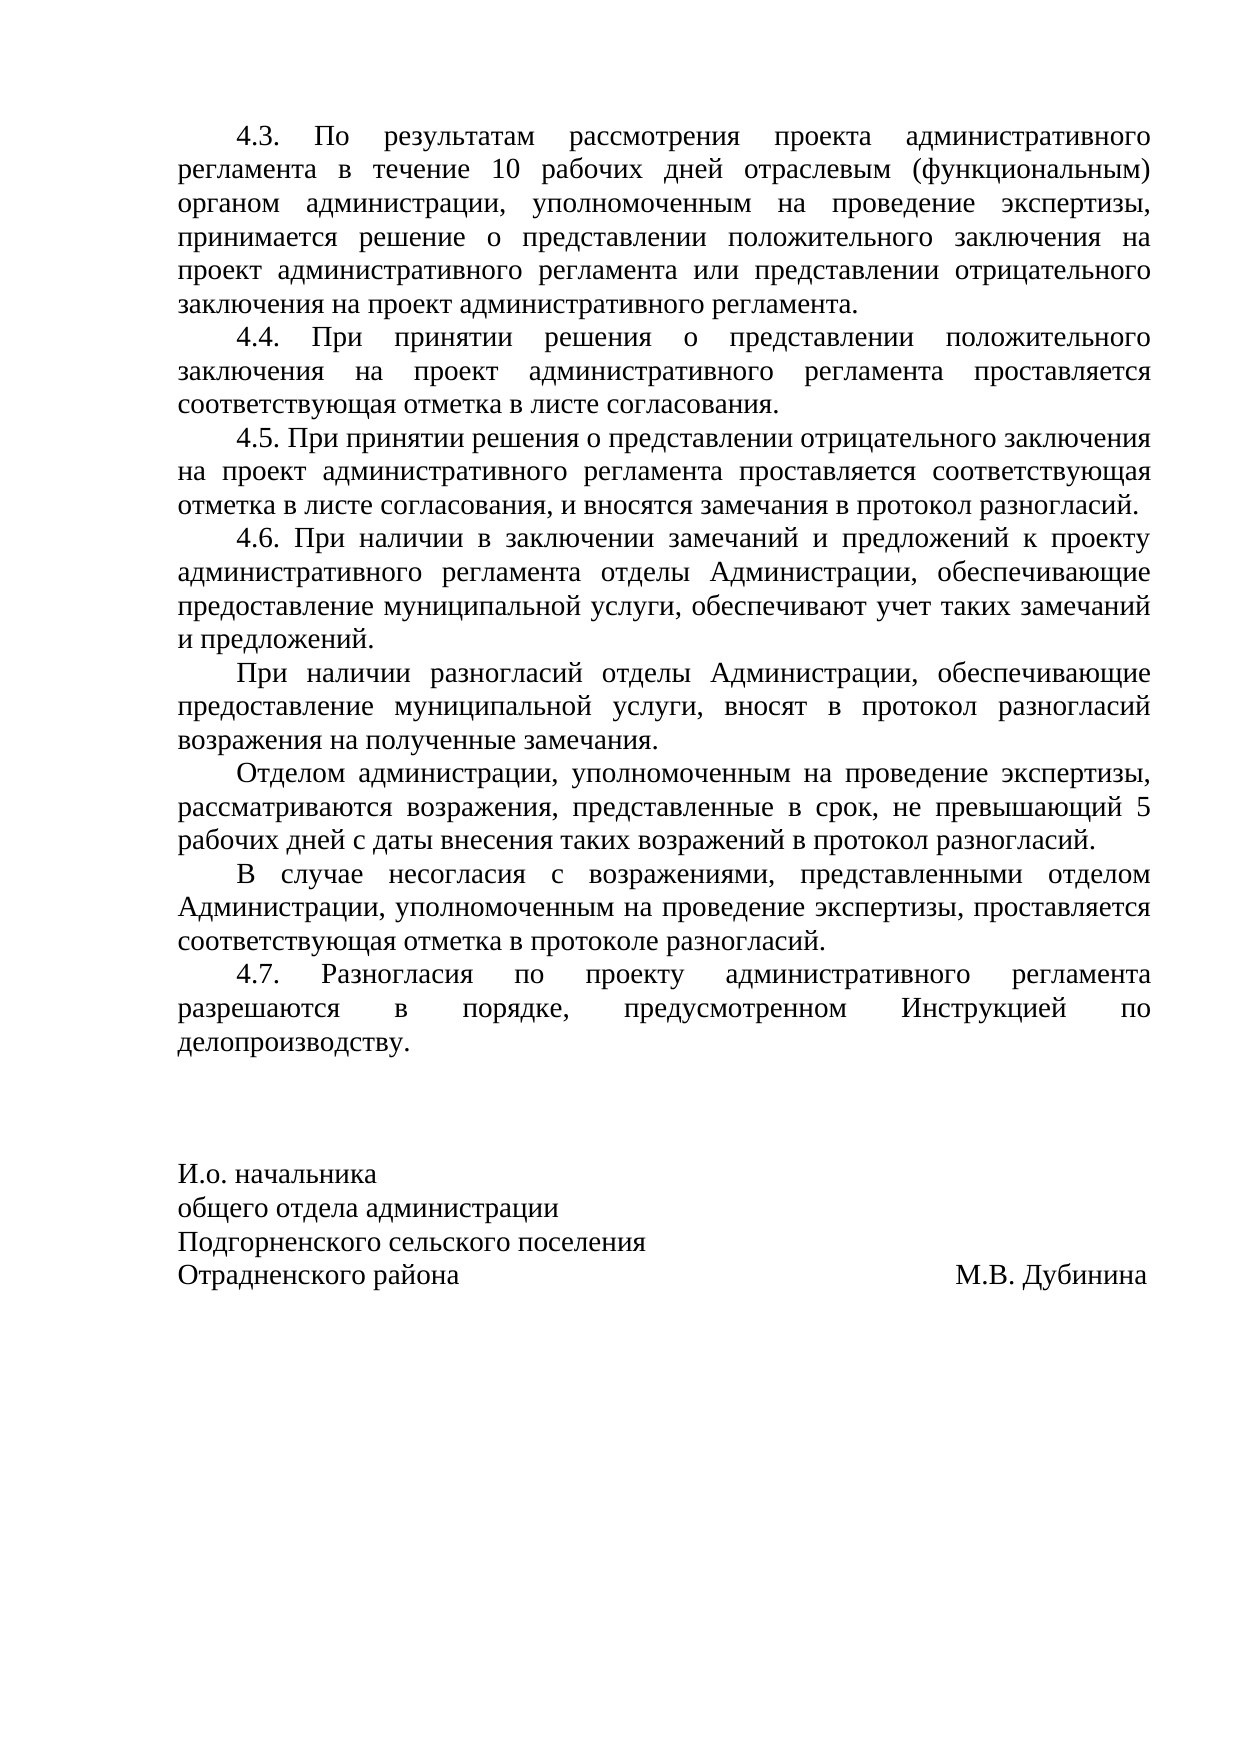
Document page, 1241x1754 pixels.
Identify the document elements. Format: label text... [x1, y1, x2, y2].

text 4.7. Разногласия по проекту административного регламента разрешаются в порядке, предусмотренном Инструкцией по делопроизводству. [177, 957, 1152, 1057]
text 4.6. При наличии в заключении замечаний и предложений к проекту административного регламента отделы Администрации, обеспечивающие предоставление муниципальной услуги, обеспечивают учет таких замечаний и предложений. [177, 521, 1152, 655]
text 4.5. При принятии решения о представлении отрицательного заключения на проект административного регламента проставляется соответствующая отметка в листе согласования, и вносятся замечания в протокол разногласий. [177, 420, 1152, 521]
text При наличии разногласий отделы Администрации, обеспечивающие предоставление муниципальной услуги, вносят в протокол разногласий возражения на полученные замечания. [177, 655, 1152, 755]
text Отделом администрации, уполномоченным на проведение экспертизы, рассматриваются возражения, представленные в срок, не превышающий 5 рабочих дней с даты внесения таких возражений в протокол разногласий. [177, 755, 1152, 856]
text Подгорненского сельского поселения [177, 1224, 1152, 1257]
text Отрадненского района М.В. Дубинина [177, 1257, 1152, 1291]
text общего отдела администрации [177, 1190, 1152, 1224]
text 4.3. По результатам рассмотрения проекта административного регламента в течение 10 рабочих дней отраслевым (функциональным) органом администрации, уполномоченным на проведение экспертизы, принимается решение о представлении положительного заключения на проект административного регламента или представлении отрицательного заключения на проект административного регламента. [177, 118, 1152, 319]
text И.о. начальника [177, 1157, 1152, 1190]
text В случае несогласия с возражениями, представленными отделом Администрации, уполномоченным на проведение экспертизы, проставляется соответствующая отметка в протоколе разногласий. [177, 856, 1152, 957]
text 4.4. При принятии решения о представлении положительного заключения на проект административного регламента проставляется соответствующая отметка в листе согласования. [177, 319, 1152, 420]
